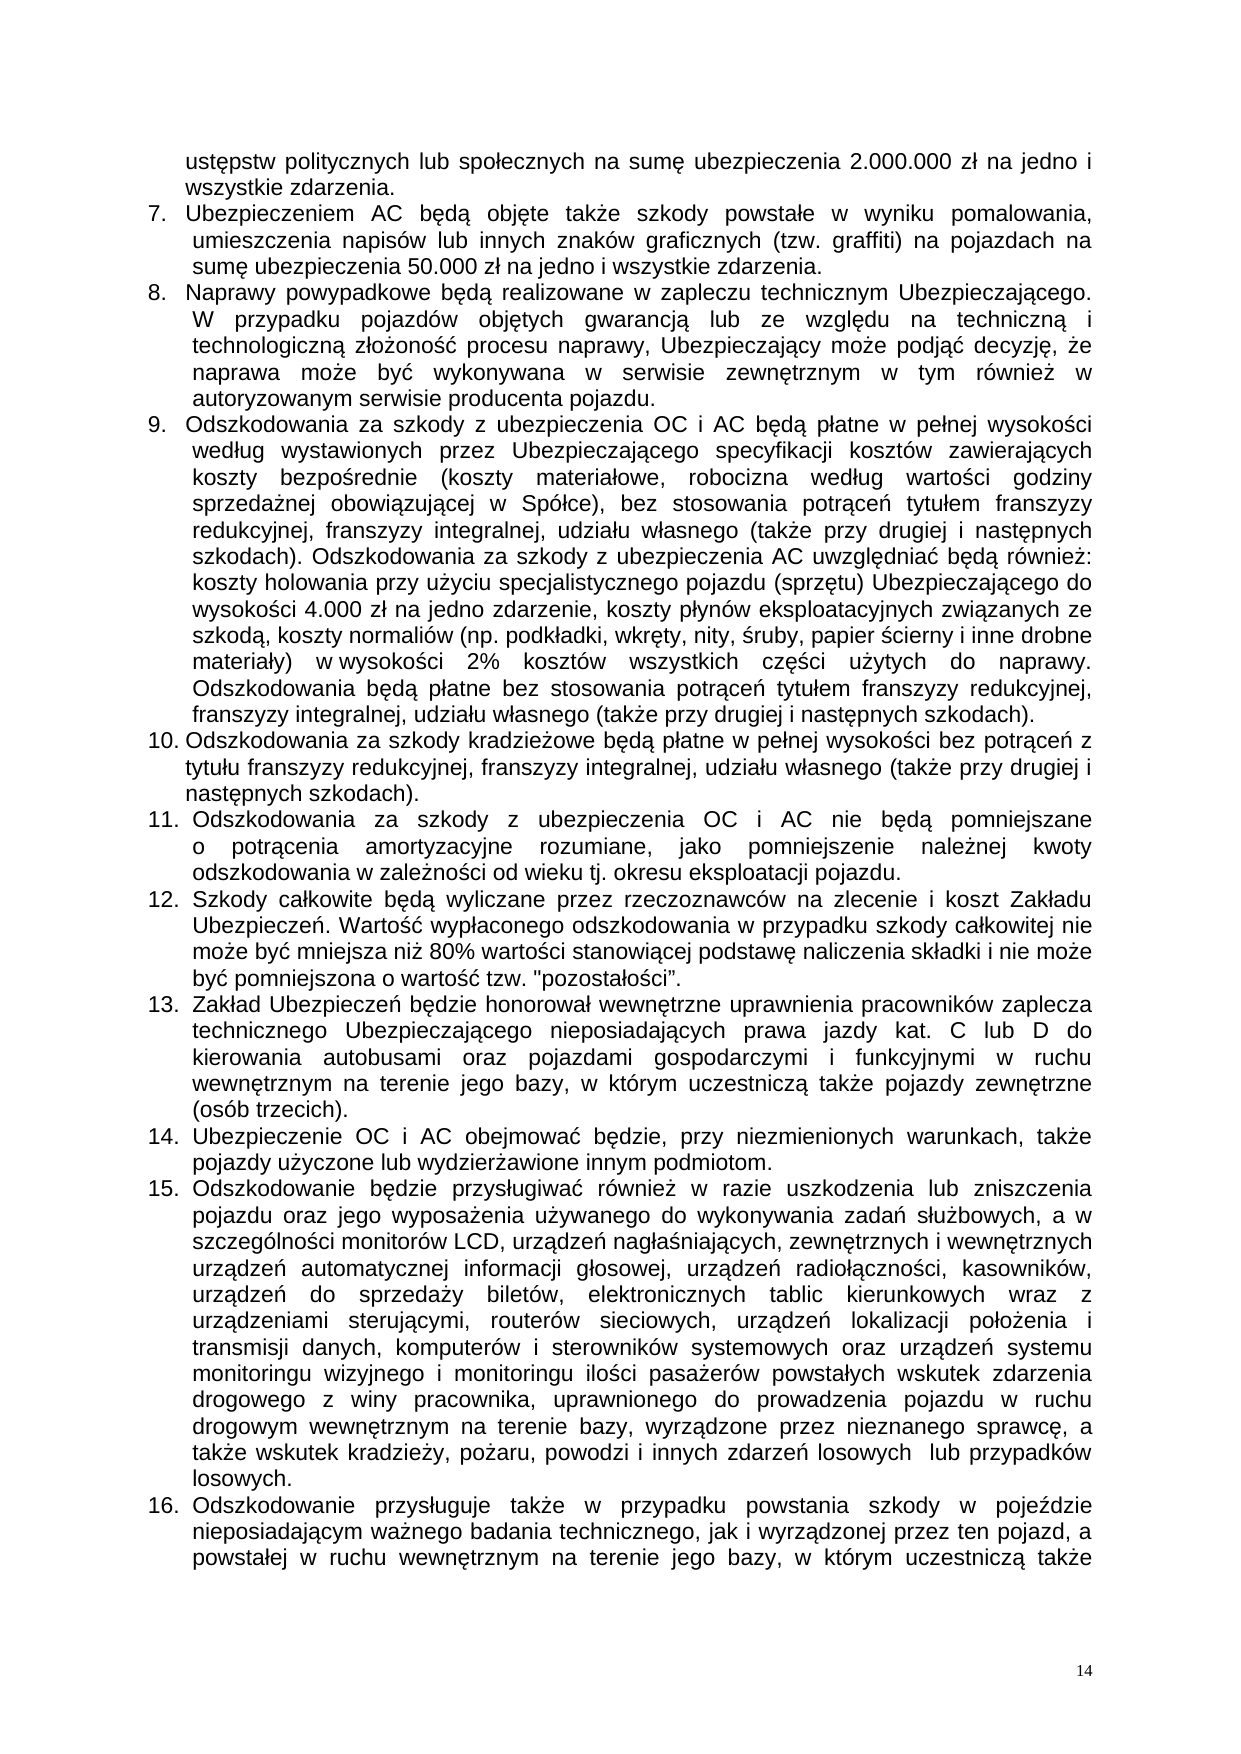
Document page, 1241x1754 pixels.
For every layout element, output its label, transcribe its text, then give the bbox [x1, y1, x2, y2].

list Odszkodowania za szkody z ubezpieczenia OC i AC nie będą pomniejszane o potrącenia amortyzacyjne rozumiane, jako pomniejszenie należnej kwoty odszkodowania w zależności od wieku tj. okresu eksploatacji pojazdu. [148, 806, 1093, 886]
list Naprawy powypadkowe będą realizowane w zapleczu technicznym Ubezpieczającego. W przypadku pojazdów objętych gwarancją lub ze względu na techniczną i technologiczną złożoność procesu naprawy, Ubezpieczający może podjąć decyzję, że naprawa może być wykonywana w serwisie zewnętrznym w tym również w autoryzowanym serwisie producenta pojazdu. [148, 279, 1093, 411]
list Zakład Ubezpieczeń będzie honorował wewnętrzne uprawnienia pracowników zaplecza technicznego Ubezpieczającego nieposiadających prawa jazdy kat. C lub D do kierowania autobusami oraz pojazdami gospodarczymi i funkcyjnymi w ruchu wewnętrznym na terenie jego bazy, w którym uczestniczą także pojazdy zewnętrzne (osób trzecich). [148, 991, 1093, 1123]
list Odszkodowanie będzie przysługiwać również w razie uszkodzenia lub zniszczenia pojazdu oraz jego wyposażenia używanego do wykonywania zadań służbowych, a w szczególności monitorów LCD, urządzeń nagłaśniających, zewnętrznych i wewnętrznych urządzeń automatycznej informacji głosowej, urządzeń radiołączności, kasowników, urządzeń do sprzedaży biletów, elektronicznych tablic kierunkowych wraz z urządzeniami sterującymi, routerów sieciowych, urządzeń lokalizacji położenia i transmisji danych, komputerów i sterowników systemowych oraz urządzeń systemu monitoringu wizyjnego i monitoringu ilości pasażerów powstałych wskutek zdarzenia drogowego z winy pracownika, uprawnionego do prowadzenia pojazdu w ruchu drogowym wewnętrznym na terenie bazy, wyrządzone przez nieznanego sprawcę, a także wskutek kradzieży, pożaru, powodzi i innych zdarzeń losowych lub przypadków losowych. [148, 1175, 1093, 1492]
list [148, 148, 1093, 200]
list Odszkodowania za szkody z ubezpieczenia OC i AC będą płatne w pełnej wysokości według wystawionych przez Ubezpieczającego specyfikacji kosztów zawierających koszty bezpośrednie (koszty materiałowe, robocizna według wartości godziny sprzedażnej obowiązującej w Spółce), bez stosowania potrąceń tytułem franszyzy redukcyjnej, franszyzy integralnej, udziału własnego (także przy drugiej i następnych szkodach). Odszkodowania za szkody z ubezpieczenia AC uwzględniać będą również: koszty holowania przy użyciu specjalistycznego pojazdu (sprzętu) Ubezpieczającego do wysokości 4.000 zł na jedno zdarzenie, koszty płynów eksploatacyjnych związanych ze szkodą, koszty normaliów (np. podkładki, wkręty, nity, śruby, papier ścierny i inne drobne materiały) w wysokości 2% kosztów wszystkich części użytych do naprawy. Odszkodowania będą płatne bez stosowania potrąceń tytułem franszyzy redukcyjnej, franszyzy integralnej, udziału własnego (także przy drugiej i następnych szkodach). [148, 411, 1093, 727]
list Ubezpieczeniem AC będą objęte także szkody powstałe w wyniku pomalowania, umieszczenia napisów lub innych znaków graficznych (tzw. graffiti) na pojazdach na sumę ubezpieczenia 50.000 zł na jedno i wszystkie zdarzenia. [148, 200, 1093, 279]
list Ubezpieczenie OC i AC obejmować będzie, przy niezmienionych warunkach, także pojazdy użyczone lub wydzierżawione innym podmiotom. [148, 1123, 1093, 1175]
list Odszkodowania za szkody kradzieżowe będą płatne w pełnej wysokości bez potrąceń z tytułu franszyzy redukcyjnej, franszyzy integralnej, udziału własnego (także przy drugiej i następnych szkodach). [148, 727, 1093, 806]
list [148, 1492, 1093, 1571]
list Szkody całkowite będą wyliczane przez rzeczoznawców na zlecenie i koszt Zakładu Ubezpieczeń. Wartość wypłaconego odszkodowania w przypadku szkody całkowitej nie może być mniejsza niż 80% wartości stanowiącej podstawę naliczenia składki i nie może być pomniejszona o wartość tzw. "pozostałości”. [148, 886, 1093, 991]
